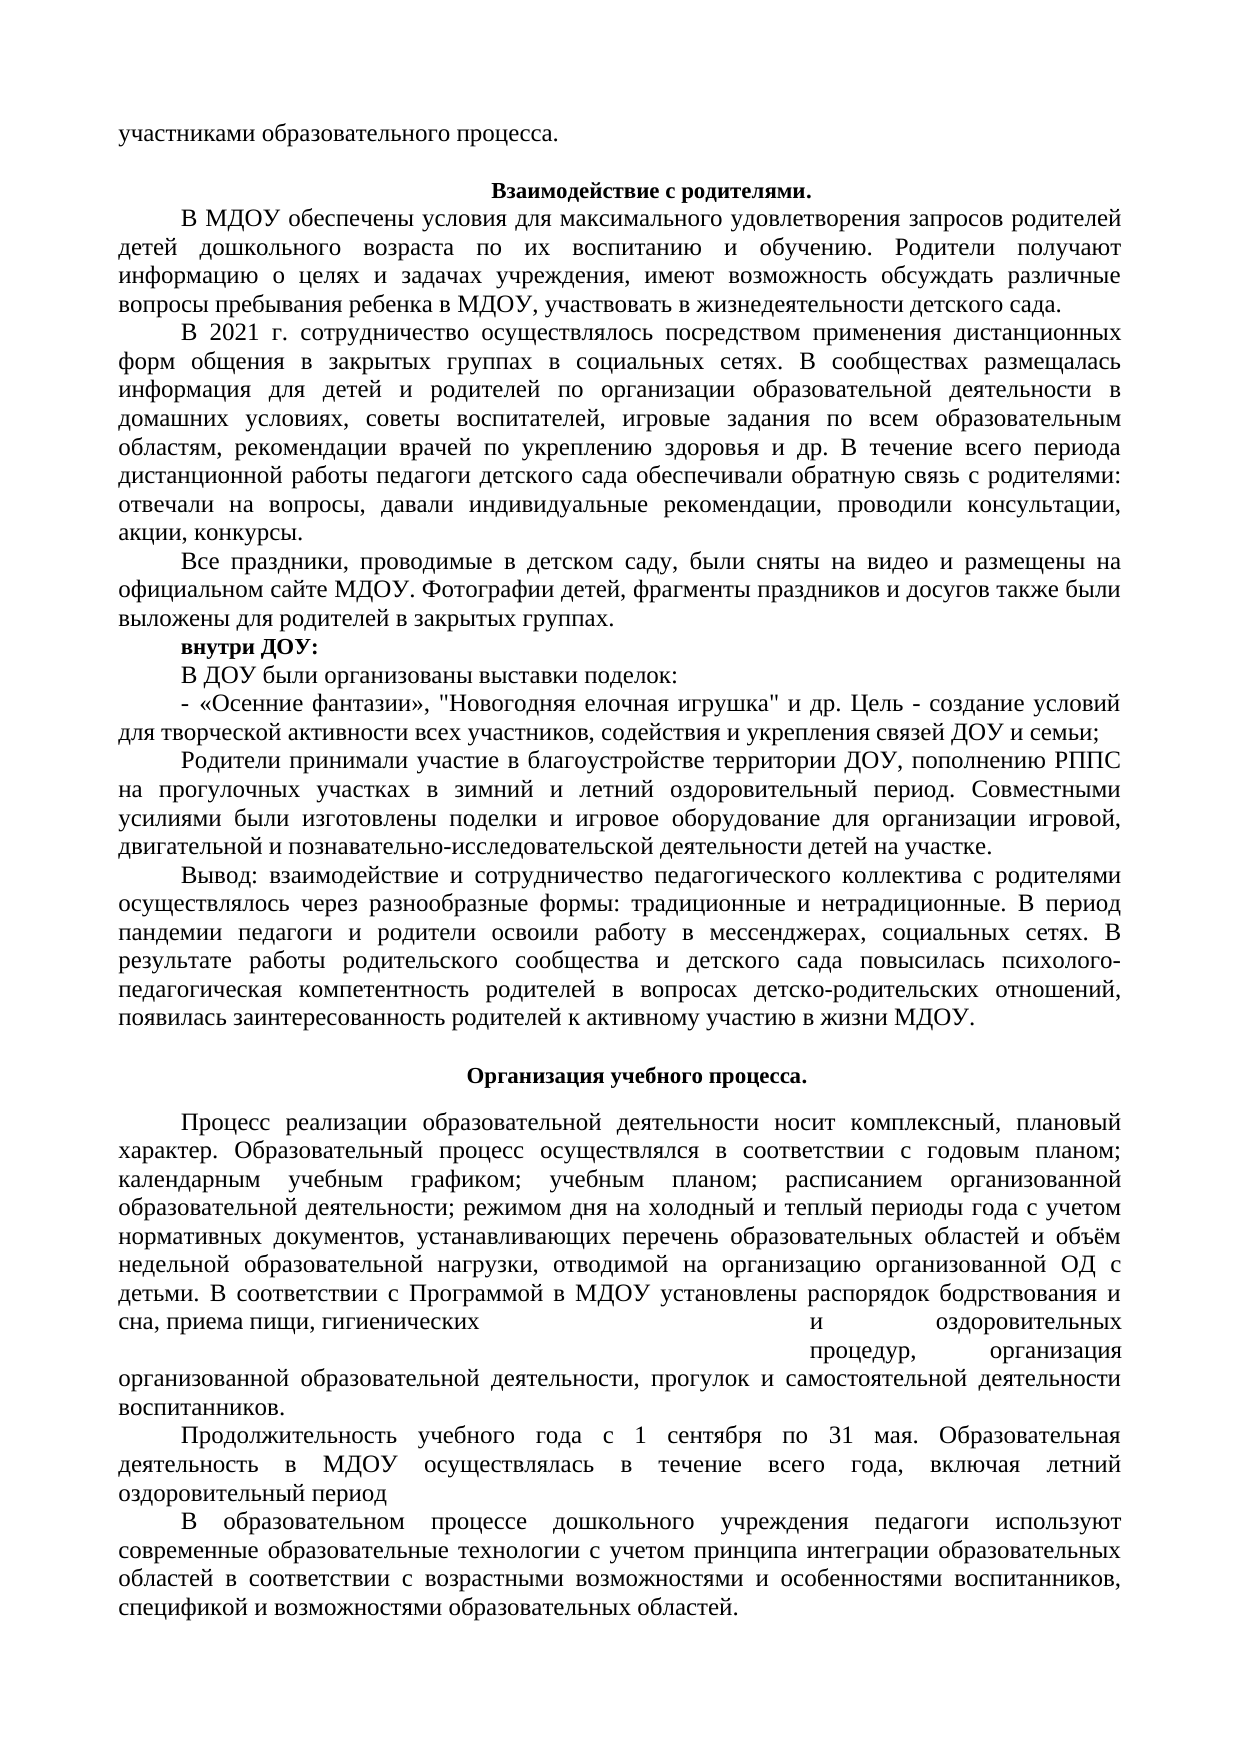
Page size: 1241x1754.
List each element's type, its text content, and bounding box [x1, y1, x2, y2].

text Вывод: взаимодействие и сотрудничество педагогического коллектива с родителями осуществлялось через разнообразные формы: традиционные и нетрадиционные. В период пандемии педагоги и родители освоили работу в мессенджерах, социальных сетях. В результате работы родительского сообщества и детского сада повысилась психолого-педагогическая компетентность родителей в вопросах детско-родительских отношений, появилась заинтересованность родителей к активному участию в жизни МДОУ. [118, 860, 1122, 1031]
text В ДОУ были организованы выставки поделок: [118, 660, 1122, 689]
text В 2021 г. сотрудничество осуществлялось посредством применения дистанционных форм общения в закрытых группах в социальных сетях. В сообществах размещалась информация для детей и родителей по организации образовательной деятельности в домашних условиях, советы воспитателей, игровые задания по всем образовательным областям, рекомендации врачей по укреплению здоровья и др. В течение всего периода дистанционной работы педагоги детского сада обеспечивали обратную связь с родителями: отвечали на вопросы, давали индивидуальные рекомендации, проводили консультации, акции, конкурсы. [118, 318, 1122, 546]
text Продолжительность учебного года с 1 сентября по 31 мая. Образовательная деятельность в МДОУ осуществлялась в течение всего года, включая летний оздоровительный период [118, 1421, 1122, 1507]
list «Осенние фантазии», "Новогодняя елочная игрушка" и др. Цель - создание условий для творческой активности всех участников, содействия и укрепления связей ДОУ и семьи; [118, 689, 1122, 746]
text Процесс реализации образовательной деятельности носит комплексный, плановый характер. Образовательный процесс осуществлялся в соответствии с годовым планом; календарным учебным графиком; учебным планом; расписанием организованной образовательной деятельности; режимом дня на холодный и теплый периоды года с учетом нормативных документов, устанавливающих перечень образовательных областей и объём недельной образовательной нагрузки, отводимой на организацию организованной ОД с детьми. В соответствии с Программой в МДОУ установлены распорядок бодрствования и сна, приема пищи, гигиенических и оздоровительных процедур, организация организованной образовательной деятельности, прогулок и самостоятельной деятельности воспитанников. [118, 1107, 1122, 1421]
text Организация учебного процесса. [151, 1061, 1122, 1089]
text Все праздники, проводимые в детском саду, были сняты на видео и размещены на официальном сайте МДОУ. Фотографии детей, фрагменты праздников и досугов также были выложены для родителей в закрытых группах. [118, 546, 1122, 632]
text Взаимодействие с родителями. [118, 175, 1122, 204]
text Родители принимали участие в благоустройстве территории ДОУ, пополнению РППС на прогулочных участках в зимний и летний оздоровительный период. Совместными усилиями были изготовлены поделки и игровое оборудование для организации игровой, двигательной и познавательно-исследовательской деятельности детей на участке. [118, 746, 1122, 860]
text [118, 118, 1122, 147]
text В образовательном процессе дошкольного учреждения педагоги используют современные образовательные технологии с учетом принципа интеграции образовательных областей в соответствии с возрастными возможностями и особенностями воспитанников, спецификой и возможностями образовательных областей. [118, 1507, 1122, 1621]
text внутри ДОУ: [118, 632, 1122, 660]
text В МДОУ обеспечены условия для максимального удовлетворения запросов родителей детей дошкольного возраста по их воспитанию и обучению. Родители получают информацию о целях и задачах учреждения, имеют возможность обсуждать различные вопросы пребывания ребенка в МДОУ, участвовать в жизнедеятельности детского сада. [118, 204, 1122, 318]
